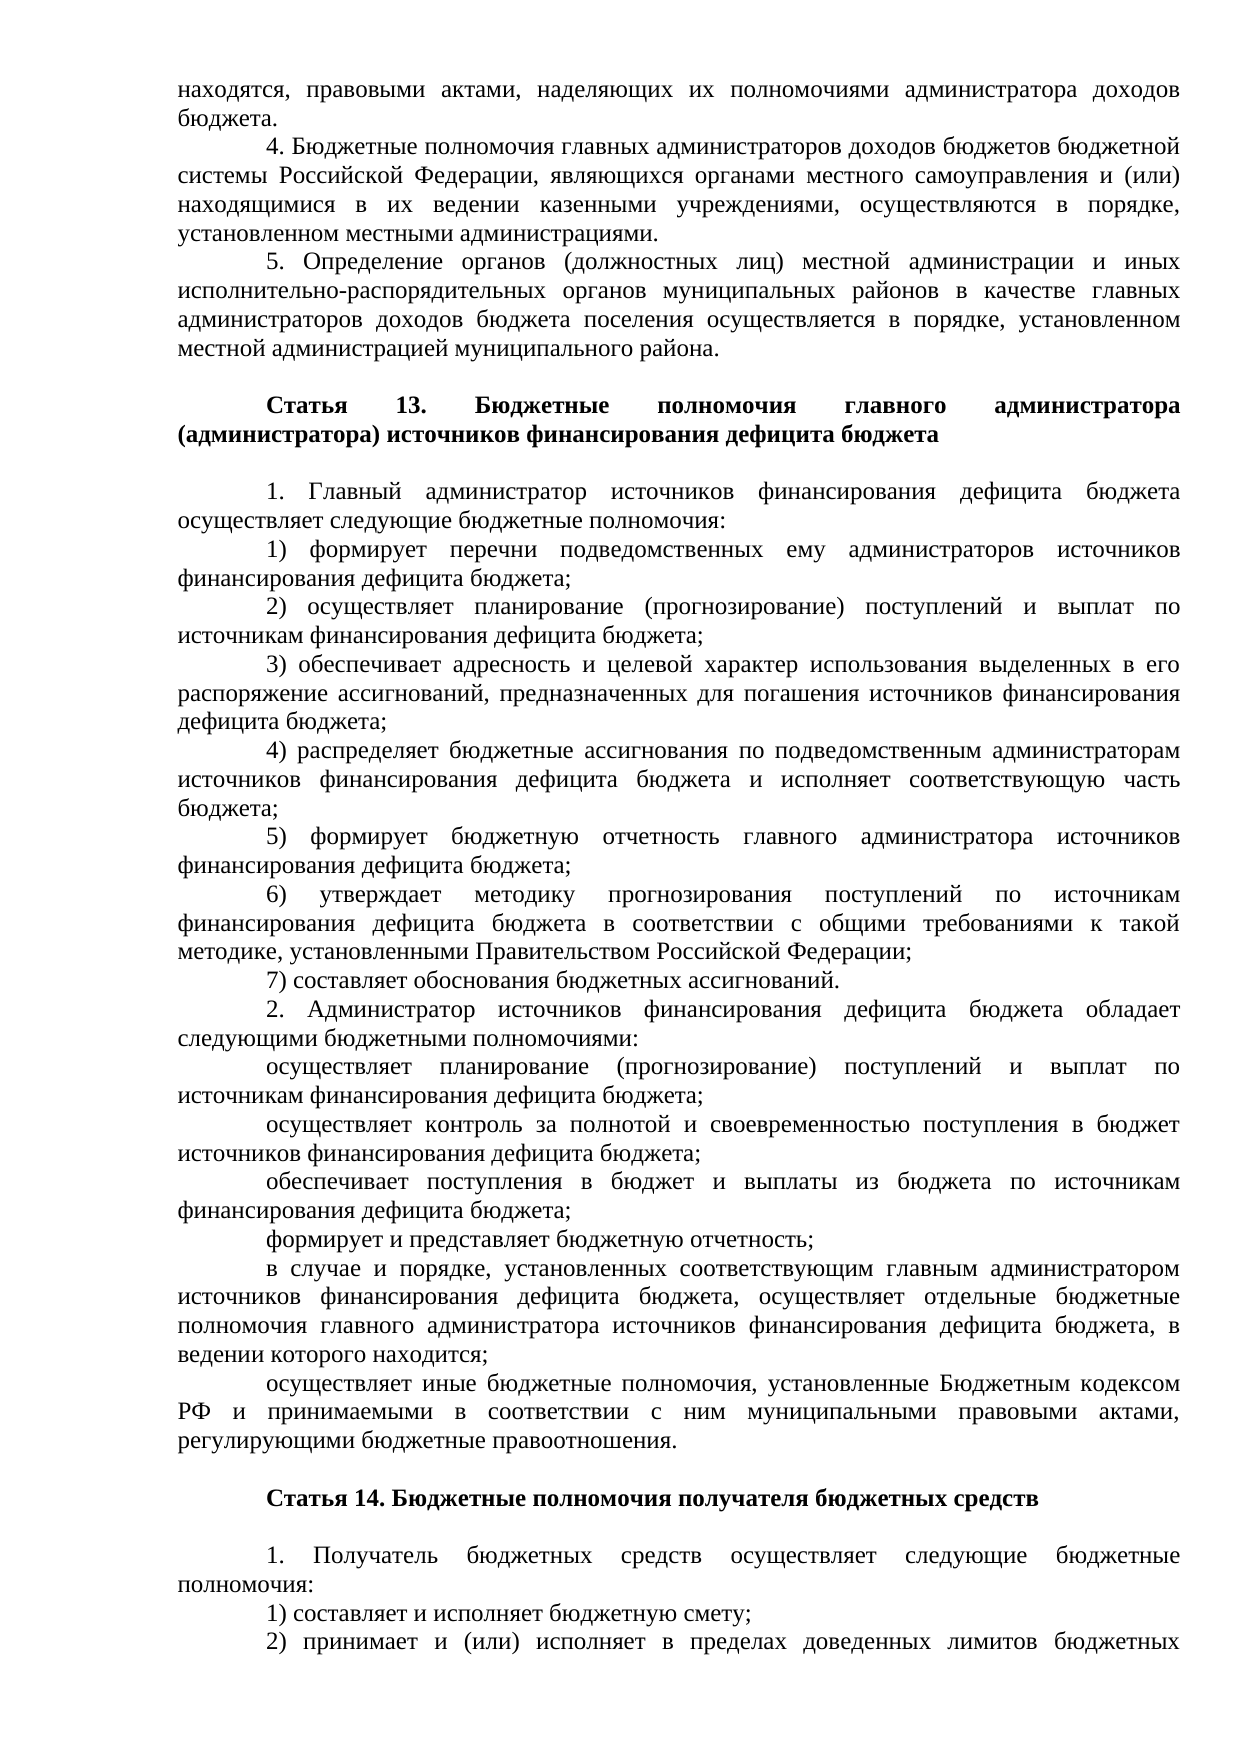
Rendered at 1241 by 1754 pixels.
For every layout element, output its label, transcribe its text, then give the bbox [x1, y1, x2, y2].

text Статья 13. Бюджетные полномочия главного администратора (администратора) источников финансирования дефицита бюджета [177, 390, 1181, 448]
text 1. Получатель бюджетных средств осуществляет следующие бюджетные полномочия: [177, 1540, 1181, 1598]
text обеспечивает поступления в бюджет и выплаты из бюджета по источникам финансирования дефицита бюджета; [177, 1166, 1181, 1224]
text 2. Администратор источников финансирования дефицита бюджета обладает следующими бюджетными полномочиями: [177, 994, 1181, 1051]
text 4. Бюджетные полномочия главных администраторов доходов бюджетов бюджетной системы Российской Федерации, являющихся органами местного самоуправления и (или) находящимися в их ведении казенными учреждениями, осуществляются в порядке, установленном местными администрациями. [177, 131, 1181, 246]
text осуществляет планирование (прогнозирование) поступлений и выплат по источникам финансирования дефицита бюджета; [177, 1051, 1181, 1109]
text осуществляет контроль за полнотой и своевременностью поступления в бюджет источников финансирования дефицита бюджета; [177, 1109, 1181, 1166]
text 4) распределяет бюджетные ассигнования по подведомственным администраторам источников финансирования дефицита бюджета и исполняет соответствующую часть бюджета; [177, 735, 1181, 821]
text 1. Главный администратор источников финансирования дефицита бюджета осуществляет следующие бюджетные полномочия: [177, 476, 1181, 534]
text 1) формирует перечни подведомственных ему администраторов источников финансирования дефицита бюджета; [177, 534, 1181, 591]
text формирует и представляет бюджетную отчетность; [177, 1224, 1181, 1253]
text 1) составляет и исполняет бюджетную смету; [177, 1598, 1181, 1626]
text 3) обеспечивает адресность и целевой характер использования выделенных в его распоряжение ассигнований, предназначенных для погашения источников финансирования дефицита бюджета; [177, 649, 1181, 735]
text 6) утверждает методику прогнозирования поступлений по источникам финансирования дефицита бюджета в соответствии с общими требованиями к такой методике, установленными Правительством Российской Федерации; [177, 879, 1181, 965]
text 5) формирует бюджетную отчетность главного администратора источников финансирования дефицита бюджета; [177, 821, 1181, 879]
text в случае и порядке, установленных соответствующим главным администратором источников финансирования дефицита бюджета, осуществляет отдельные бюджетные полномочия главного администратора источников финансирования дефицита бюджета, в ведении которого находится; [177, 1253, 1181, 1368]
text осуществляет иные бюджетные полномочия, установленные Бюджетным кодексом РФ и принимаемыми в соответствии с ним муниципальными правовыми актами, регулирующими бюджетные правоотношения. [177, 1368, 1181, 1454]
text 5. Определение органов (должностных лиц) местной администрации и иных исполнительно-распорядительных органов муниципальных районов в качестве главных администраторов доходов бюджета поселения осуществляется в порядке, установленном местной администрацией муниципального района. [177, 246, 1181, 361]
text 7) составляет обоснования бюджетных ассигнований. [177, 965, 1181, 994]
text Статья 14. Бюджетные полномочия получателя бюджетных средств [177, 1483, 1181, 1511]
text 2) осуществляет планирование (прогнозирование) поступлений и выплат по источникам финансирования дефицита бюджета; [177, 591, 1181, 649]
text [177, 74, 1181, 131]
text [177, 1626, 1181, 1655]
